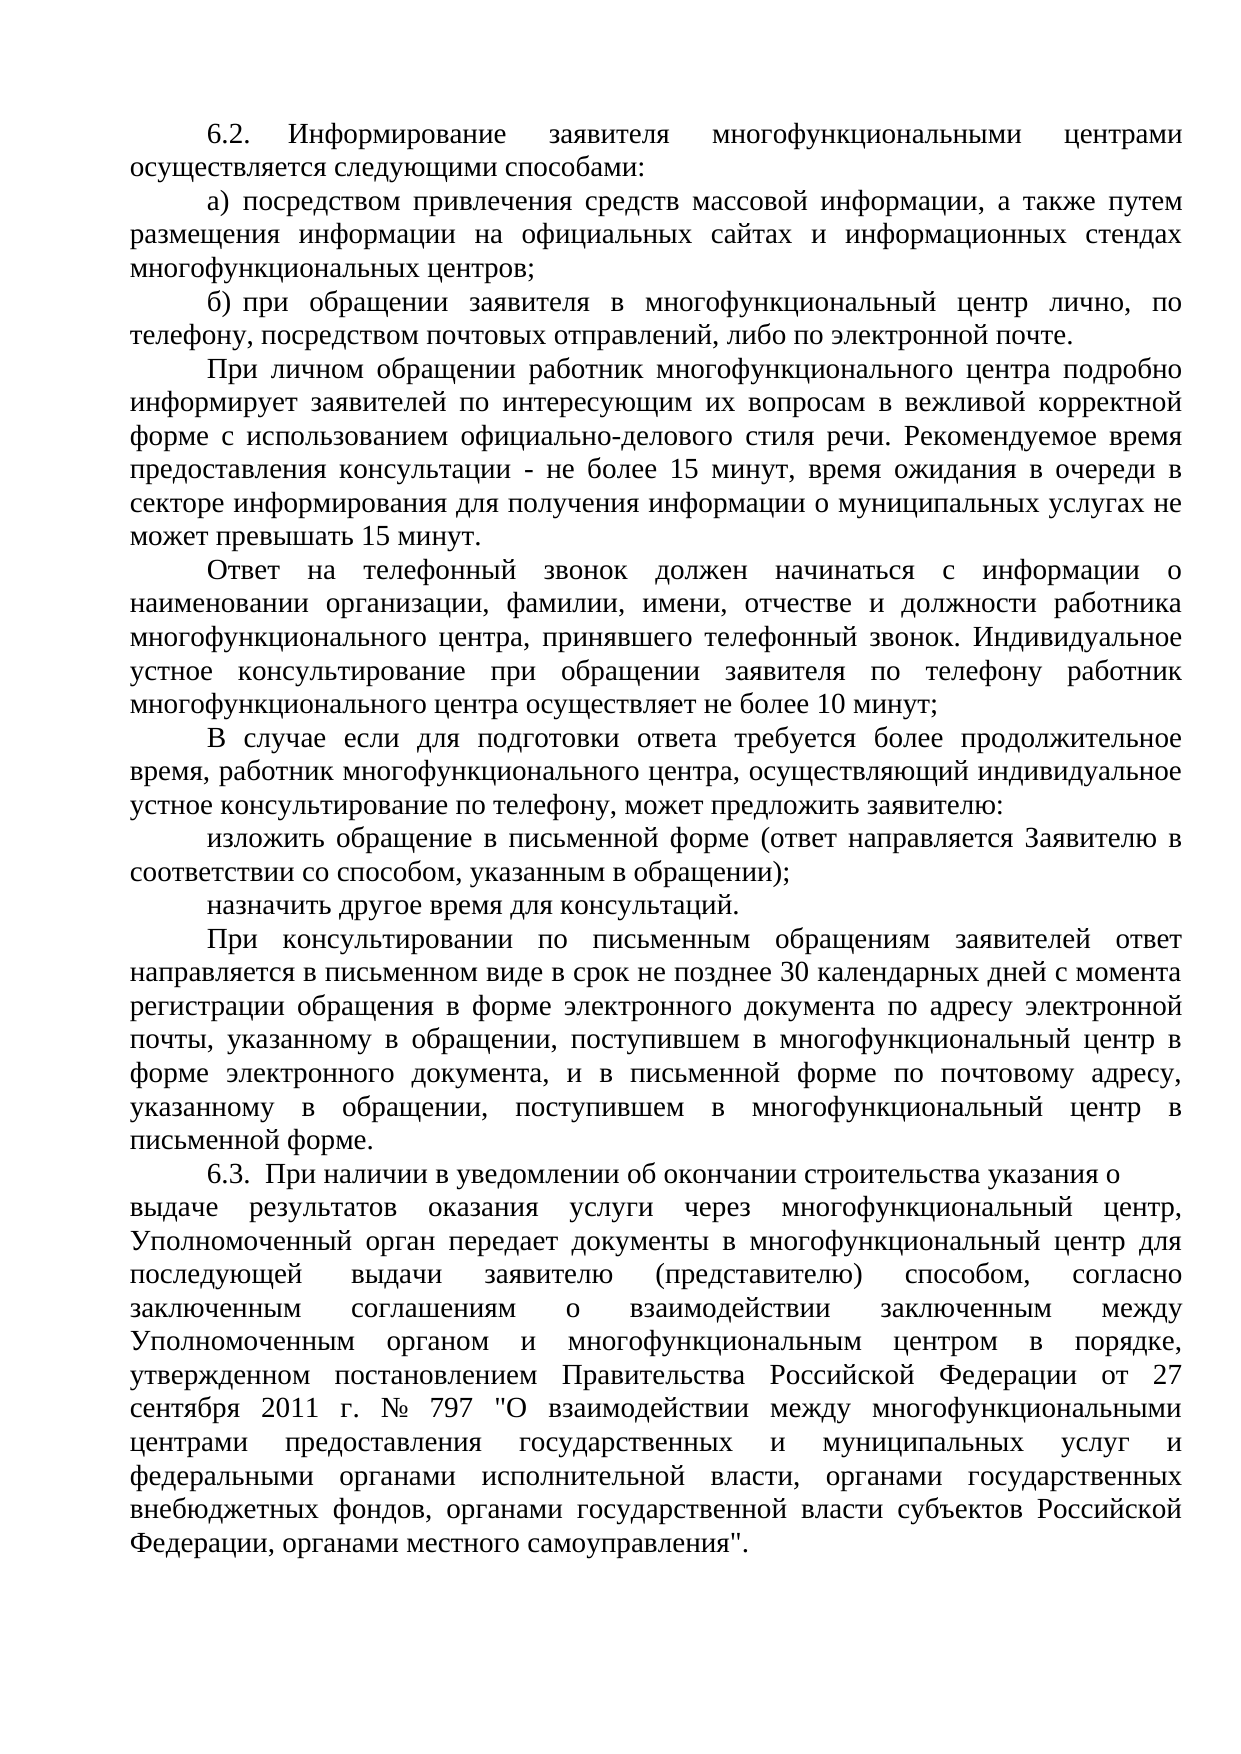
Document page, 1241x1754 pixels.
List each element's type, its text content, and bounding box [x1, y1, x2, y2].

list При наличии в уведомлении об окончании строительства указания о [129, 1156, 1183, 1190]
text назначить другое время для консультаций. [129, 888, 1183, 921]
text а) посредством привлечения средств массовой информации, а также путем размещения информации на официальных сайтах и информационных стендах многофункциональных центров; [129, 183, 1183, 284]
text Ответ на телефонный звонок должен начинаться с информации о наименовании организации, фамилии, имени, отчестве и должности работника многофункционального центра, принявшего телефонный звонок. Индивидуальное устное консультирование при обращении заявителя по телефону работник многофункционального центра осуществляет не более 10 минут; [129, 552, 1183, 720]
text При личном обращении работник многофункционального центра подробно информирует заявителей по интересующим их вопросам в вежливой корректной форме с использованием официально-делового стиля речи. Рекомендуемое время предоставления консультации - не более 15 минут, время ожидания в очереди в секторе информирования для получения информации о муниципальных услугах не может превышать 15 минут. [129, 351, 1183, 552]
text При консультировании по письменным обращениям заявителей ответ направляется в письменном виде в срок не позднее 30 календарных дней с момента регистрации обращения в форме электронного документа по адресу электронной почты, указанному в обращении, поступившем в многофункциональный центр в форме электронного документа, и в письменной форме по почтовому адресу, указанному в обращении, поступившем в многофункциональный центр в письменной форме. [129, 921, 1183, 1156]
text В случае если для подготовки ответа требуется более продолжительное время, работник многофункционального центра, осуществляющий индивидуальное устное консультирование по телефону, может предложить заявителю: [129, 720, 1183, 821]
list Информирование заявителя многофункциональными центрами осуществляется следующими способами: [129, 116, 1183, 183]
text выдаче результатов оказания услуги через многофункциональный центр, Уполномоченный орган передает документы в многофункциональный центр для последующей выдачи заявителю (представителю) способом, согласно заключенным соглашениям о взаимодействии заключенным между Уполномоченным органом и многофункциональным центром в порядке, утвержденном постановлением Правительства Российской Федерации от 27 сентября 2011 г. № 797 "О взаимодействии между многофункциональными центрами предоставления государственных и муниципальных услуг и федеральными органами исполнительной власти, органами государственных внебюджетных фондов, органами государственной власти субъектов Российской Федерации, органами местного самоуправления". [129, 1190, 1183, 1559]
text изложить обращение в письменной форме (ответ направляется Заявителю в соответствии со способом, указанным в обращении); [129, 821, 1183, 888]
text б) при обращении заявителя в многофункциональный центр лично, по телефону, посредством почтовых отправлений, либо по электронной почте. [129, 284, 1183, 351]
